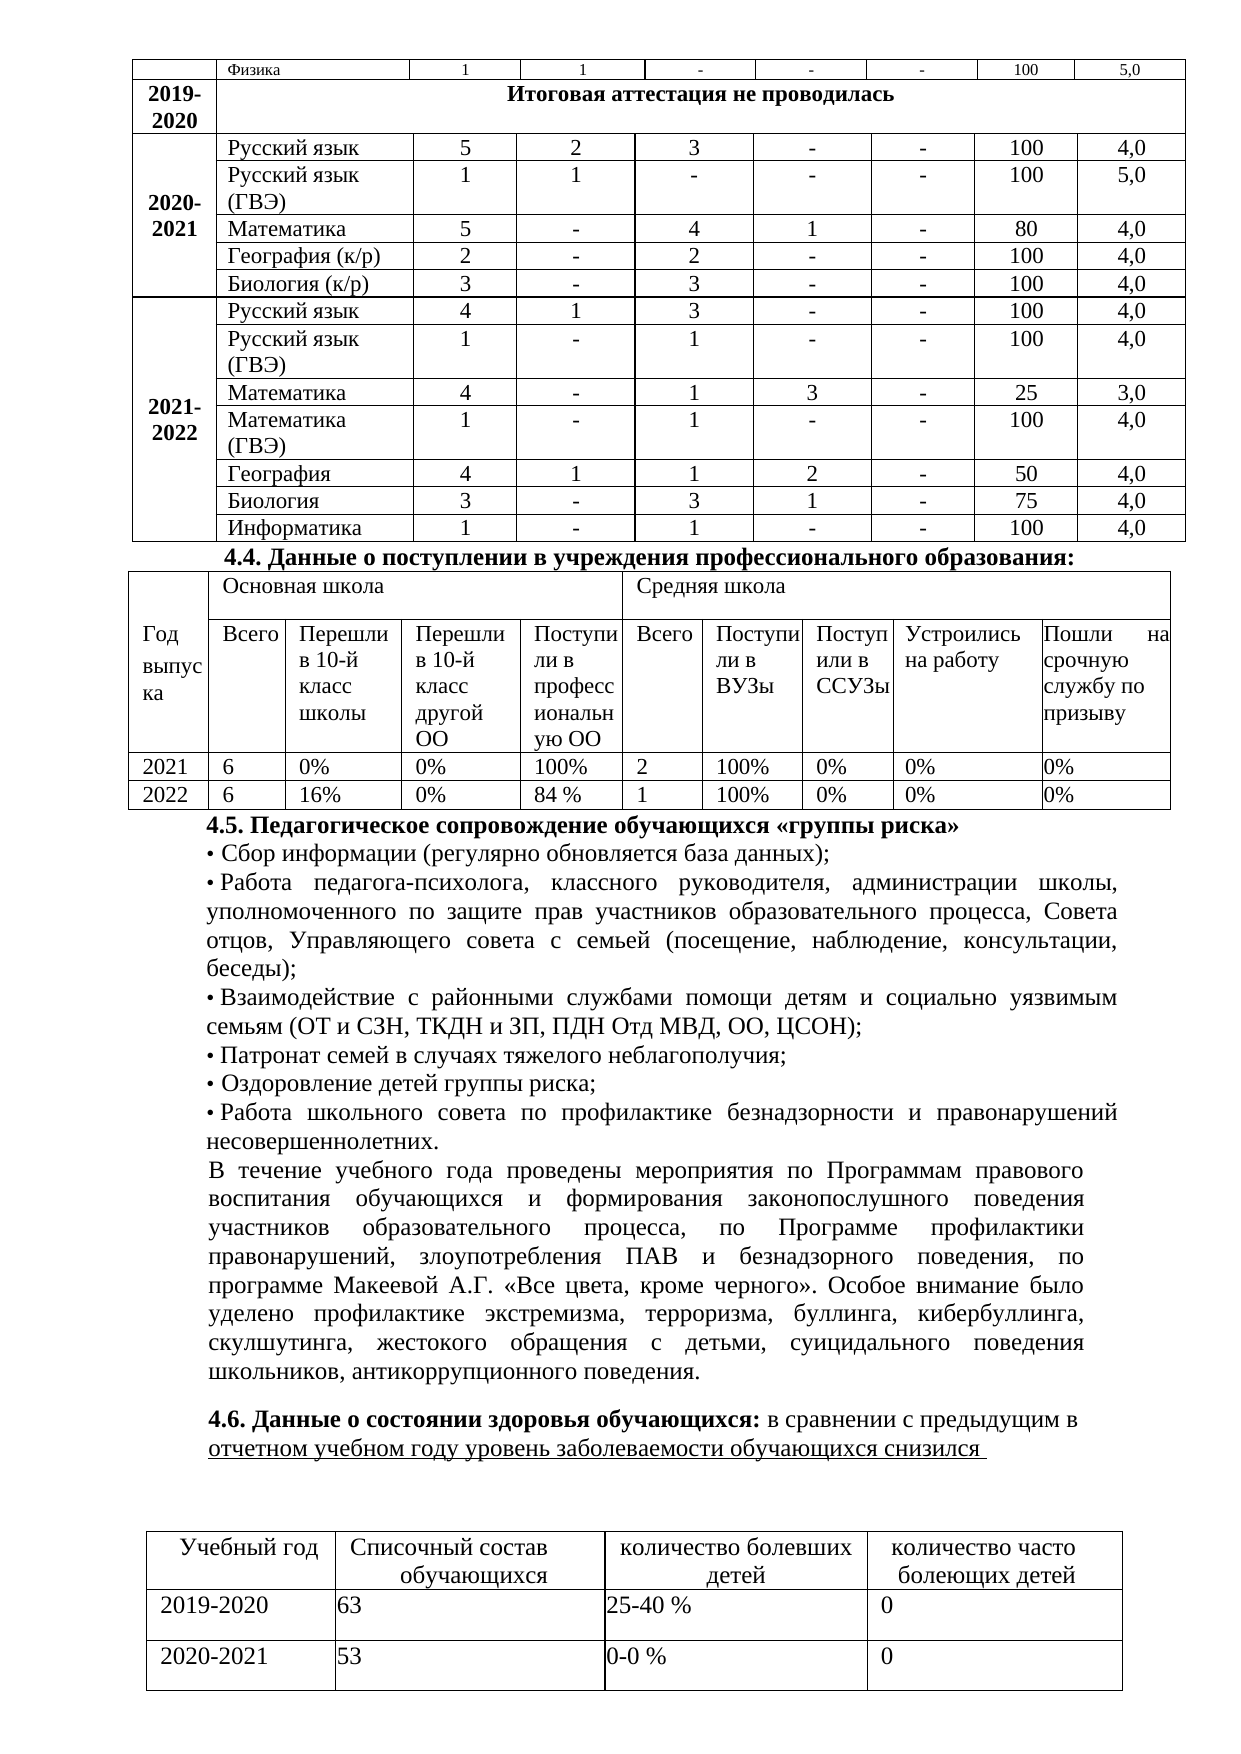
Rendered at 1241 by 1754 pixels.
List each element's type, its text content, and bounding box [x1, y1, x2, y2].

table_cell 100 [975, 406, 1077, 459]
table_cell Математика [217, 379, 413, 405]
table_cell Биология (к/р) [217, 270, 413, 296]
table_cell 5 [414, 215, 516, 242]
table_cell - [517, 487, 634, 513]
table_cell 2 [754, 460, 871, 486]
table_cell 4,0 [1078, 215, 1185, 242]
table_cell 5,0 [1078, 161, 1185, 214]
table_cell 100 [975, 298, 1077, 324]
table_cell Русский язык (ГВЭ) [217, 325, 413, 377]
list Сбор информации (регулярно обновляется база данных); [206, 838, 1152, 867]
table_cell - [754, 161, 871, 214]
table_cell 4,0 [1078, 487, 1185, 513]
table_header Учебный год [147, 1532, 335, 1589]
table_cell - [872, 515, 974, 541]
table_cell 0% [894, 781, 1042, 809]
table_cell 2021-2022 [133, 298, 216, 541]
text 4.4. Данные о поступлении в учреждения профессионального образования: [148, 542, 1152, 571]
table_cell - [867, 60, 977, 79]
table_cell - [872, 406, 974, 459]
table_cell - [754, 270, 871, 296]
table_cell 75 [975, 487, 1077, 513]
table_cell 1 [754, 215, 871, 242]
table_header [129, 572, 208, 619]
table_cell 1 [636, 406, 753, 459]
table_cell - [872, 379, 974, 405]
table_cell 6 [209, 781, 285, 809]
table_cell - [646, 60, 755, 79]
text 4.5. Педагогическое сопровождение обучающихся «группы риска» [206, 810, 1152, 838]
table_cell 100% [703, 781, 802, 809]
table_cell 3 [636, 134, 753, 160]
table_cell 0% [1043, 753, 1170, 780]
table_cell 1 [636, 460, 753, 486]
table_cell 0% [402, 781, 520, 809]
table_cell Поступи ли в професс иональн ую ОО [521, 620, 622, 752]
table_cell Математика (ГВЭ) [217, 406, 413, 459]
table_cell - [872, 460, 974, 486]
list Патронат семей в случаях тяжелого неблагополучия; [206, 1040, 1152, 1068]
table_cell 1 [414, 406, 516, 459]
table_cell 100 [975, 270, 1077, 296]
table_cell Математика [217, 215, 413, 242]
table_cell 2021 [129, 753, 208, 780]
table_cell 1 [623, 781, 702, 809]
table_cell 0 [868, 1641, 1122, 1690]
table_cell - [754, 515, 871, 541]
table_cell 1 [517, 460, 634, 486]
table_cell Год выпуска [129, 619, 208, 752]
table_cell 4,0 [1078, 406, 1185, 459]
table_cell 100 [978, 60, 1074, 79]
table_cell Всего [209, 620, 285, 752]
table_cell 53 [336, 1641, 604, 1690]
table_cell 0% [286, 753, 401, 780]
table_cell Перешли в 10-й класс школы [286, 620, 401, 752]
table_cell 2 [623, 753, 702, 780]
table_cell 0% [803, 781, 893, 809]
table_cell 84 % [521, 781, 622, 809]
table_cell 4,0 [1078, 243, 1185, 269]
table_cell 1 [414, 161, 516, 214]
table_cell 100% [521, 753, 622, 780]
table_cell - [872, 487, 974, 513]
table_cell 1 [754, 487, 871, 513]
table_cell 1 [521, 60, 644, 79]
table_cell - [517, 379, 634, 405]
text В течение учебного года проведены мероприятия по Программам правового воспитания обучающихся и формирования законопослушного поведения участников образовательного процесса, по Программе профилактики правонарушений, злоупотребления ПАВ и безнадзорного поведения, по программе Макеевой А.Г. «Все цвета, кроме черного». Особое внимание было уделено профилактике экстремизма, терроризма, буллинга, кибербуллинга, скулшутинга, жестокого обращения с детьми, суицидального поведения школьников, антикоррупционного поведения. [208, 1155, 1085, 1385]
table_cell 5,0 [1075, 60, 1185, 79]
table_cell - [517, 270, 634, 296]
table_cell - [754, 298, 871, 324]
table_cell - [872, 134, 974, 160]
table_cell 4,0 [1078, 298, 1185, 324]
table_header количество часто болеющих детей [868, 1532, 1122, 1589]
table_cell Пошли на срочную службу по призыву [1043, 620, 1170, 752]
table_cell 3,0 [1078, 379, 1185, 405]
table_cell 4 [414, 460, 516, 486]
table_cell - [872, 325, 974, 377]
table_cell Поступи ли в ВУЗы [703, 620, 802, 752]
table_cell 3 [414, 270, 516, 296]
table_cell 0% [402, 753, 520, 780]
table_cell 2 [414, 243, 516, 269]
table_cell 3 [636, 298, 753, 324]
list Оздоровление детей группы риска; [206, 1068, 1152, 1097]
table_cell 16% [286, 781, 401, 809]
table_cell 80 [975, 215, 1077, 242]
table_cell 1 [410, 60, 520, 79]
table_cell 25-40 % [606, 1590, 867, 1640]
table_cell - [872, 161, 974, 214]
list Работа педагога-психолога, классного руководителя, администрации школы, уполномоченного по защите прав участников образовательного процесса, Совета отцов, Управляющего совета с семьей (посещение, наблюдение, консультации, беседы); [206, 867, 1118, 982]
table_cell Физика [217, 60, 409, 79]
table_cell - [517, 325, 634, 377]
table_cell 63 [336, 1590, 604, 1640]
table_cell Устроились на работу [894, 620, 1042, 752]
table_cell Поступили в ССУЗы [803, 620, 893, 752]
table_cell Перешли в 10-й класс другой ОО [402, 620, 520, 752]
table_cell 2019-2020 [133, 80, 216, 133]
table_cell География [217, 460, 413, 486]
table_cell 2022 [129, 781, 208, 809]
table_cell 1 [636, 325, 753, 377]
table_cell Биология [217, 487, 413, 513]
table_cell 100 [975, 515, 1077, 541]
table_cell - [872, 298, 974, 324]
table_cell 4,0 [1078, 134, 1185, 160]
table_cell 100 [975, 161, 1077, 214]
table_cell 100% [703, 753, 802, 780]
table_cell 100 [975, 325, 1077, 377]
table_cell - [872, 270, 974, 296]
table_cell 4,0 [1078, 460, 1185, 486]
table_cell - [754, 134, 871, 160]
list Работа школьного совета по профилактике безнадзорности и правонарушений несовершеннолетних. [206, 1097, 1118, 1155]
table_cell - [517, 406, 634, 459]
table_cell 4 [414, 298, 516, 324]
table_header Списочный состав обучающихся [336, 1532, 604, 1589]
table_cell - [872, 243, 974, 269]
table_cell 5 [414, 134, 516, 160]
table_cell 4,0 [1078, 515, 1185, 541]
table_cell 1 [636, 515, 753, 541]
table_cell 2 [636, 243, 753, 269]
table_cell 100 [975, 134, 1077, 160]
table_cell 2 [517, 134, 634, 160]
table_cell - [517, 515, 634, 541]
table_cell Всего [623, 620, 702, 752]
table_cell География (к/р) [217, 243, 413, 269]
table_cell 0-0 % [606, 1641, 867, 1690]
table_cell 100 [975, 243, 1077, 269]
table_cell 3 [636, 270, 753, 296]
table_cell - [636, 161, 753, 214]
table_cell 0 [868, 1590, 1122, 1640]
table_cell 2019-2020 [147, 1590, 335, 1640]
table_cell 4 [636, 215, 753, 242]
table_cell Русский язык (ГВЭ) [217, 161, 413, 214]
table_cell 2020-2021 [133, 134, 216, 296]
table_cell 4,0 [1078, 325, 1185, 377]
table_cell - [872, 215, 974, 242]
table_header Основная школа [209, 572, 622, 619]
table_cell - [517, 243, 634, 269]
table_cell Русский язык [217, 134, 413, 160]
table_cell 25 [975, 379, 1077, 405]
table_cell 4,0 [1078, 270, 1185, 296]
table_cell - [756, 60, 866, 79]
table_header Средняя школа [623, 572, 1170, 619]
table_cell 1 [414, 515, 516, 541]
table_cell 0% [803, 753, 893, 780]
table_cell - [754, 243, 871, 269]
table_header количество болевших детей [606, 1532, 867, 1589]
table_cell 1 [517, 161, 634, 214]
table_cell 3 [414, 487, 516, 513]
text 4.6. Данные о состоянии здоровья обучающихся: в сравнении с предыдущим в отчетном учебном году уровень заболеваемости обучающихся снизился [208, 1404, 1085, 1462]
table_cell 4 [414, 379, 516, 405]
table_cell 6 [209, 753, 285, 780]
table_cell 3 [636, 487, 753, 513]
table_cell Русский язык [217, 298, 413, 324]
table_cell - [754, 406, 871, 459]
table_cell Итоговая аттестация не проводилась [217, 80, 1185, 133]
table_cell 0% [1043, 781, 1170, 809]
table_cell 1 [517, 298, 634, 324]
table_cell 1 [636, 379, 753, 405]
table_cell 3 [754, 379, 871, 405]
table_cell - [517, 215, 634, 242]
list Взаимодействие с районными службами помощи детям и социально уязвимым семьям (ОТ и СЗН, ТКДН и ЗП, ПДН Отд МВД, ОО, ЦСОН); [206, 982, 1118, 1040]
table_cell Информатика [217, 515, 413, 541]
table_cell 2020-2021 [147, 1641, 335, 1690]
table_cell 1 [414, 325, 516, 377]
table_cell 50 [975, 460, 1077, 486]
table_cell - [754, 325, 871, 377]
table_cell 0% [894, 753, 1042, 780]
